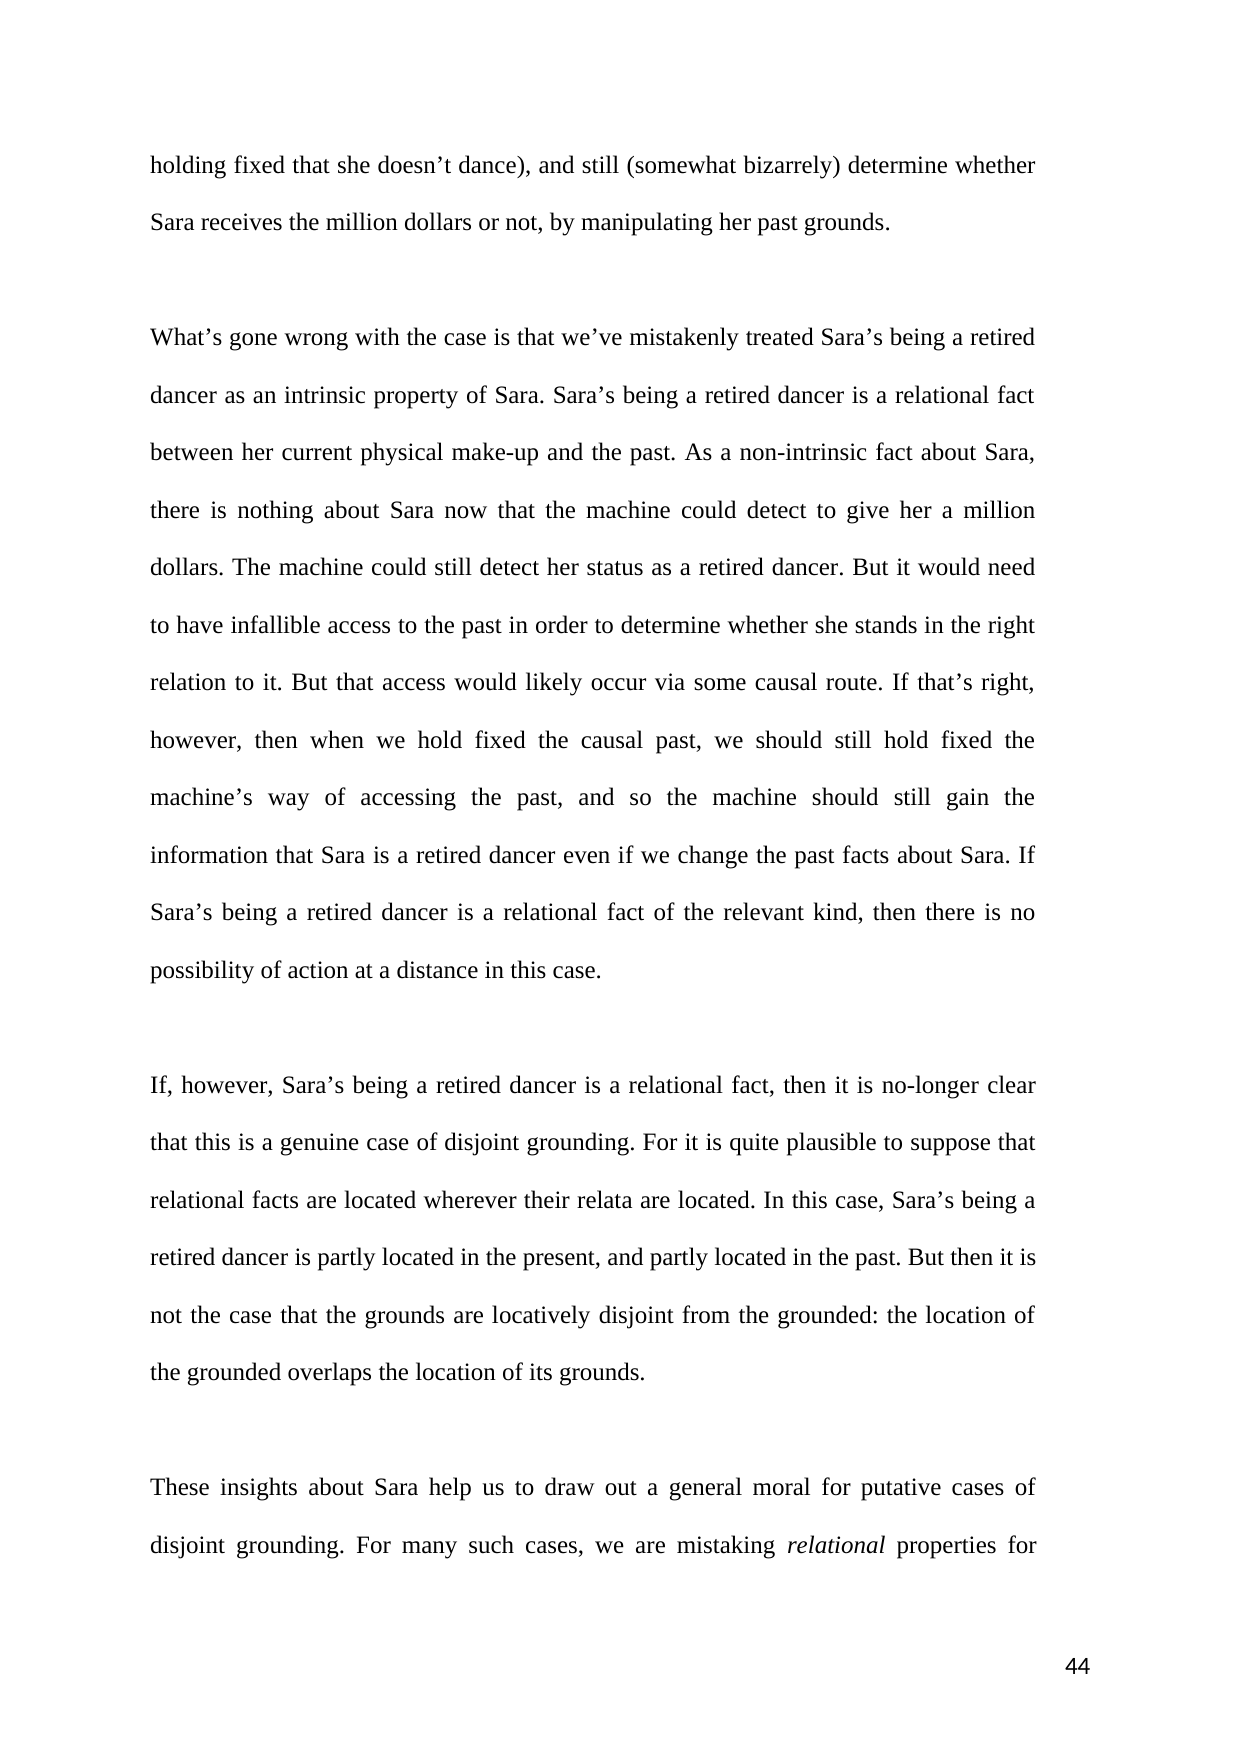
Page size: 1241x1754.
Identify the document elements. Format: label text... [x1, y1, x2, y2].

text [150, 150, 1037, 236]
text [150, 1472, 1037, 1559]
text If, however, Sara’s being a retired dancer is a relational fact, then it is no-longer clear that this is a genuine case of disjoint grounding. For it is quite plausible to suppose that relational facts are located wherever their relata are located. In this case, Sara’s being a retired dancer is partly located in the present, and partly located in the past. But then it is not the case that the grounds are locatively disjoint from the grounded: the location of the grounded overlaps the location of its grounds. [150, 1070, 1037, 1386]
text What’s gone wrong with the case is that we’ve mistakenly treated Sara’s being a retired dancer as an intrinsic property of Sara. Sara’s being a retired dancer is a relational fact between her current physical make-up and the past. As a non-intrinsic fact about Sara, there is nothing about Sara now that the machine could detect to give her a million dollars. The machine could still detect her status as a retired dancer. But it would need to have infallible access to the past in order to determine whether she stands in the right relation to it. But that access would likely occur via some causal route. If that’s right, however, then when we hold fixed the causal past, we should still hold fixed the machine’s way of accessing the past, and so the machine should still gain the information that Sara is a retired dancer even if we change the past facts about Sara. If Sara’s being a retired dancer is a relational fact of the relevant kind, then there is no possibility of action at a distance in this case. [150, 322, 1037, 984]
